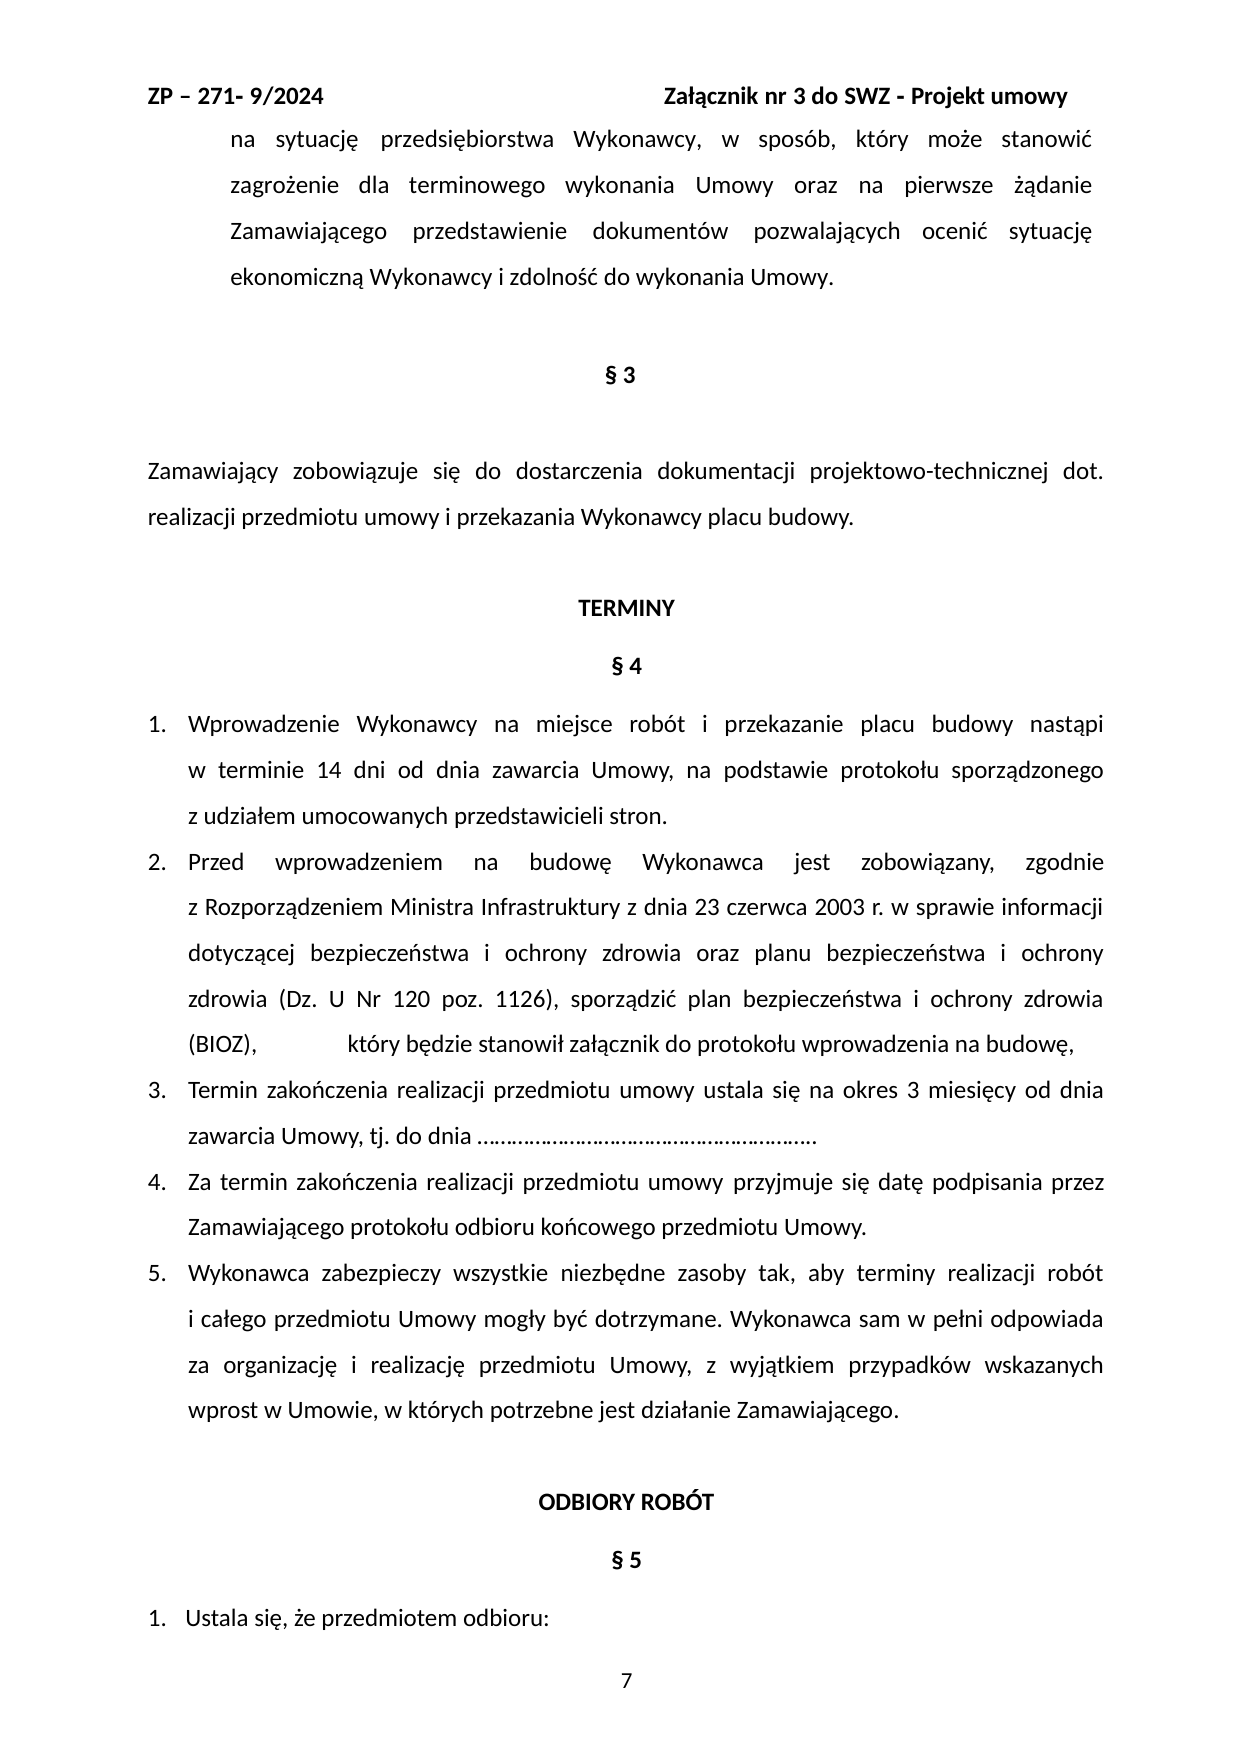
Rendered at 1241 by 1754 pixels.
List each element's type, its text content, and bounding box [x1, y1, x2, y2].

text § 5 [148, 1544, 1105, 1575]
text OdbiORY robót [148, 1486, 1105, 1516]
text Zamawiający zobowiązuje się do dostarczenia dokumentacji projektowo-technicznej dot. realizacji przedmiotu umowy i przekazania Wykonawcy placu budowy. [148, 455, 1105, 531]
text Terminy [148, 592, 1105, 623]
list Wykonawca zabezpieczy wszystkie niezbędne zasoby tak, aby terminy realizacji robót i całego przedmiotu Umowy mogły być dotrzymane. Wykonawca sam w pełni odpowiada za organizację i realizację przedmiotu Umowy, z wyjątkiem przypadków wskazanych wprost w Umowie, w których potrzebne jest działanie Zamawiającego. [148, 1257, 1105, 1425]
text § 4 [148, 650, 1105, 681]
list Przed wprowadzeniem na budowę Wykonawca jest zobowiązany, zgodnie z Rozporządzeniem Ministra Infrastruktury z dnia 23 czerwca 2003 r. w sprawie informacji dotyczącej bezpieczeństwa i ochrony zdrowia oraz planu bezpieczeństwa i ochrony zdrowia (Dz. U Nr 120 poz. 1126), sporządzić plan bezpieczeństwa i ochrony zdrowia (BIOZ), który będzie stanowił załącznik do protokołu wprowadzenia na budowę, [148, 846, 1105, 1059]
list Za termin zakończenia realizacji przedmiotu umowy przyjmuje się datę podpisania przez Zamawiającego protokołu odbioru końcowego przedmiotu Umowy. [148, 1166, 1105, 1242]
list Wprowadzenie Wykonawcy na miejsce robót i przekazanie placu budowy nastąpi w terminie 14 dni od dnia zawarcia Umowy, na podstawie protokołu sporządzonego z udziałem umocowanych przedstawicieli stron. [148, 708, 1105, 831]
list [185, 123, 1092, 291]
list Ustala się, że przedmiotem odbioru: [148, 1602, 1105, 1633]
list Termin zakończenia realizacji przedmiotu umowy ustala się na okres 3 miesięcy od dnia zawarcia Umowy, tj. do dnia ………………………………………………….. [148, 1074, 1105, 1151]
text § 3 [148, 360, 1092, 390]
